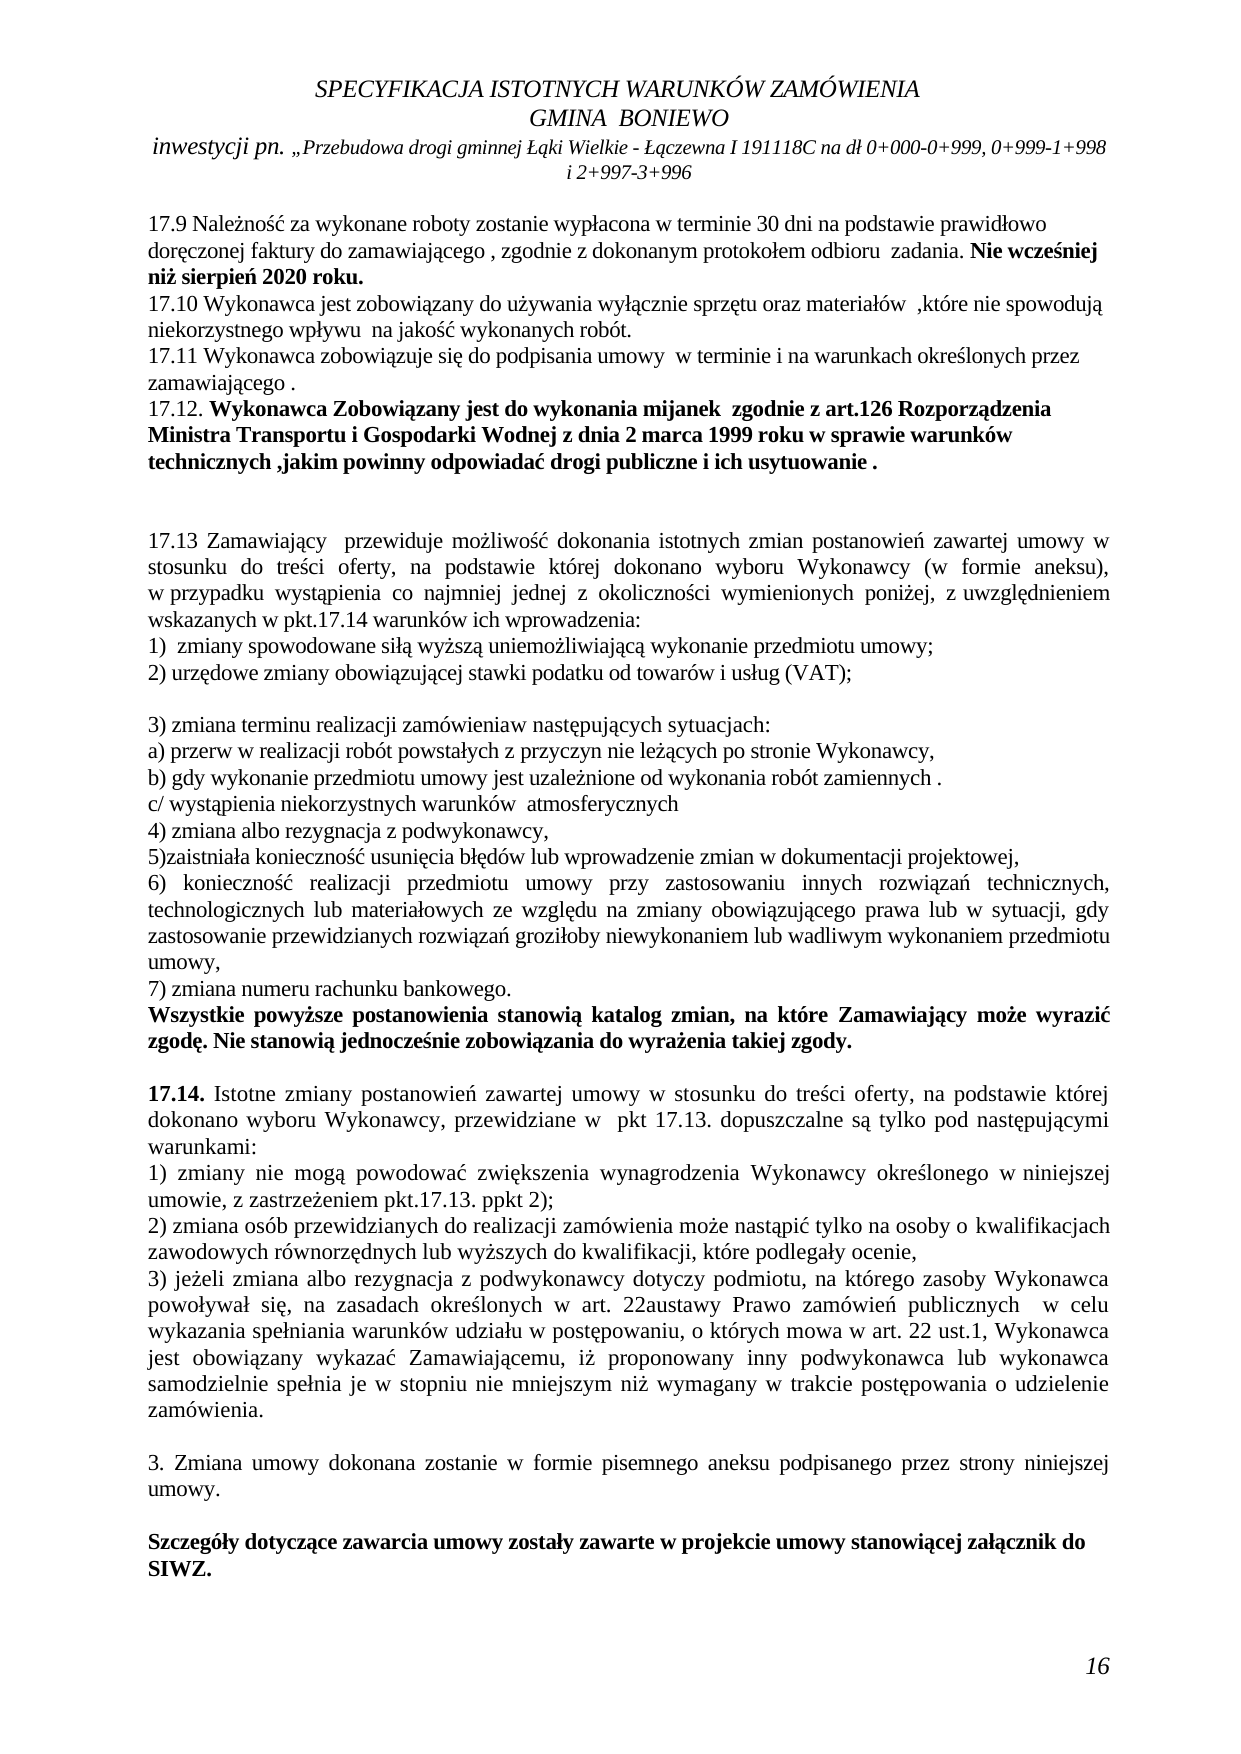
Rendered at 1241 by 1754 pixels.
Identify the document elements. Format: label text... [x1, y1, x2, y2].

text 17.13 Zamawiający przewiduje możliwość dokonania istotnych zmian postanowień zawartej umowy w stosunku do treści oferty, na podstawie której dokonano wyboru Wykonawcy (w formie aneksu), w przypadku wystąpienia co najmniej jednej z okoliczności wymienionych poniżej, z uwzględnieniem wskazanych w pkt.17.14 warunków ich wprowadzenia: [148, 527, 1110, 632]
text 6) konieczność realizacji przedmiotu umowy przy zastosowaniu innych rozwiązań technicznych, technologicznych lub materiałowych ze względu na zmiany obowiązującego prawa lub w sytuacji, gdy zastosowanie przewidzianych rozwiązań groziłoby niewykonaniem lub wadliwym wykonaniem przedmiotu umowy, [148, 869, 1110, 975]
text 17.10 Wykonawca jest zobowiązany do używania wyłącznie sprzętu oraz materiałów ,które nie spowodują niekorzystnego wpływu na jakość wykonanych robót. [148, 289, 1110, 342]
text 7) zmiana numeru rachunku bankowego. [148, 975, 1110, 1001]
text c/ wystąpienia niekorzystnych warunków atmosferycznych [148, 790, 1110, 817]
list 17.14. Istotne zmiany postanowień zawartej umowy w stosunku do treści oferty, na podstawie której dokonano wyboru Wykonawcy, przewidziane w pkt 17.13. dopuszczalne są tylko pod następującymi warunkami: [148, 1080, 1110, 1159]
text 17.9 Należność za wykonane roboty zostanie wypłacona w terminie 30 dni na podstawie prawidłowo doręczonej faktury do zamawiającego , zgodnie z dokonanym protokołem odbioru zadania. Nie wcześniej niż sierpień 2020 roku. [148, 211, 1110, 289]
text 2) urzędowe zmiany obowiązującej stawki podatku od towarów i usług (VAT); [148, 658, 1110, 685]
list 2) zmiana osób przewidzianych do realizacji zamówienia może nastąpić tylko na osoby o kwalifikacjach zawodowych równorzędnych lub wyższych do kwalifikacji, które podlegały ocenie, [148, 1212, 1110, 1265]
list 1) zmiany nie mogą powodować zwiększenia wynagrodzenia Wykonawcy określonego w niniejszej umowie, z zastrzeżeniem pkt.17.13. ppkt 2); [148, 1159, 1110, 1212]
text 3. Zmiana umowy dokonana zostanie w formie pisemnego aneksu podpisanego przez strony niniejszej umowy. [148, 1449, 1110, 1502]
text Szczegóły dotyczące zawarcia umowy zostały zawarte w projekcie umowy stanowiącej załącznik do SIWZ. [148, 1528, 1110, 1581]
text 17.12. Wykonawca Zobowiązany jest do wykonania mijanek zgodnie z art.126 Rozporządzenia Ministra Transportu i Gospodarki Wodnej z dnia 2 marca 1999 roku w sprawie warunków technicznych ,jakim powinny odpowiadać drogi publiczne i ich usytuowanie . [148, 395, 1110, 474]
text 3) zmiana terminu realizacji zamówieniaw następujących sytuacjach: [148, 711, 1110, 738]
text a) przerw w realizacji robót powstałych z przyczyn nie leżących po stronie Wykonawcy, [148, 738, 1110, 764]
text 17.11 Wykonawca zobowiązuje się do podpisania umowy w terminie i na warunkach określonych przez zamawiającego . [148, 342, 1110, 395]
text 1) zmiany spowodowane siłą wyższą uniemożliwiającą wykonanie przedmiotu umowy; [148, 632, 1110, 658]
text 4) zmiana albo rezygnacja z podwykonawcy, [148, 817, 1110, 843]
text Wszystkie powyższe postanowienia stanowią katalog zmian, na które Zamawiający może wyrazić zgodę. Nie stanowią jednocześnie zobowiązania do wyrażenia takiej zgody. [148, 1001, 1110, 1054]
text 5)zaistniała konieczność usunięcia błędów lub wprowadzenie zmian w dokumentacji projektowej, [148, 843, 1110, 869]
list 3) jeżeli zmiana albo rezygnacja z podwykonawcy dotyczy podmiotu, na którego zasoby Wykonawca powoływał się, na zasadach określonych w art. 22austawy Prawo zamówień publicznych w celu wykazania spełniania warunków udziału w postępowaniu, o których mowa w art. 22 ust.1, Wykonawca jest obowiązany wykazać Zamawiającemu, iż proponowany inny podwykonawca lub wykonawca samodzielnie spełnia je w stopniu nie mniejszym niż wymagany w trakcie postępowania o udzielenie zamówienia. [148, 1265, 1110, 1423]
text b) gdy wykonanie przedmiotu umowy jest uzależnione od wykonania robót zamiennych . [148, 764, 1110, 790]
